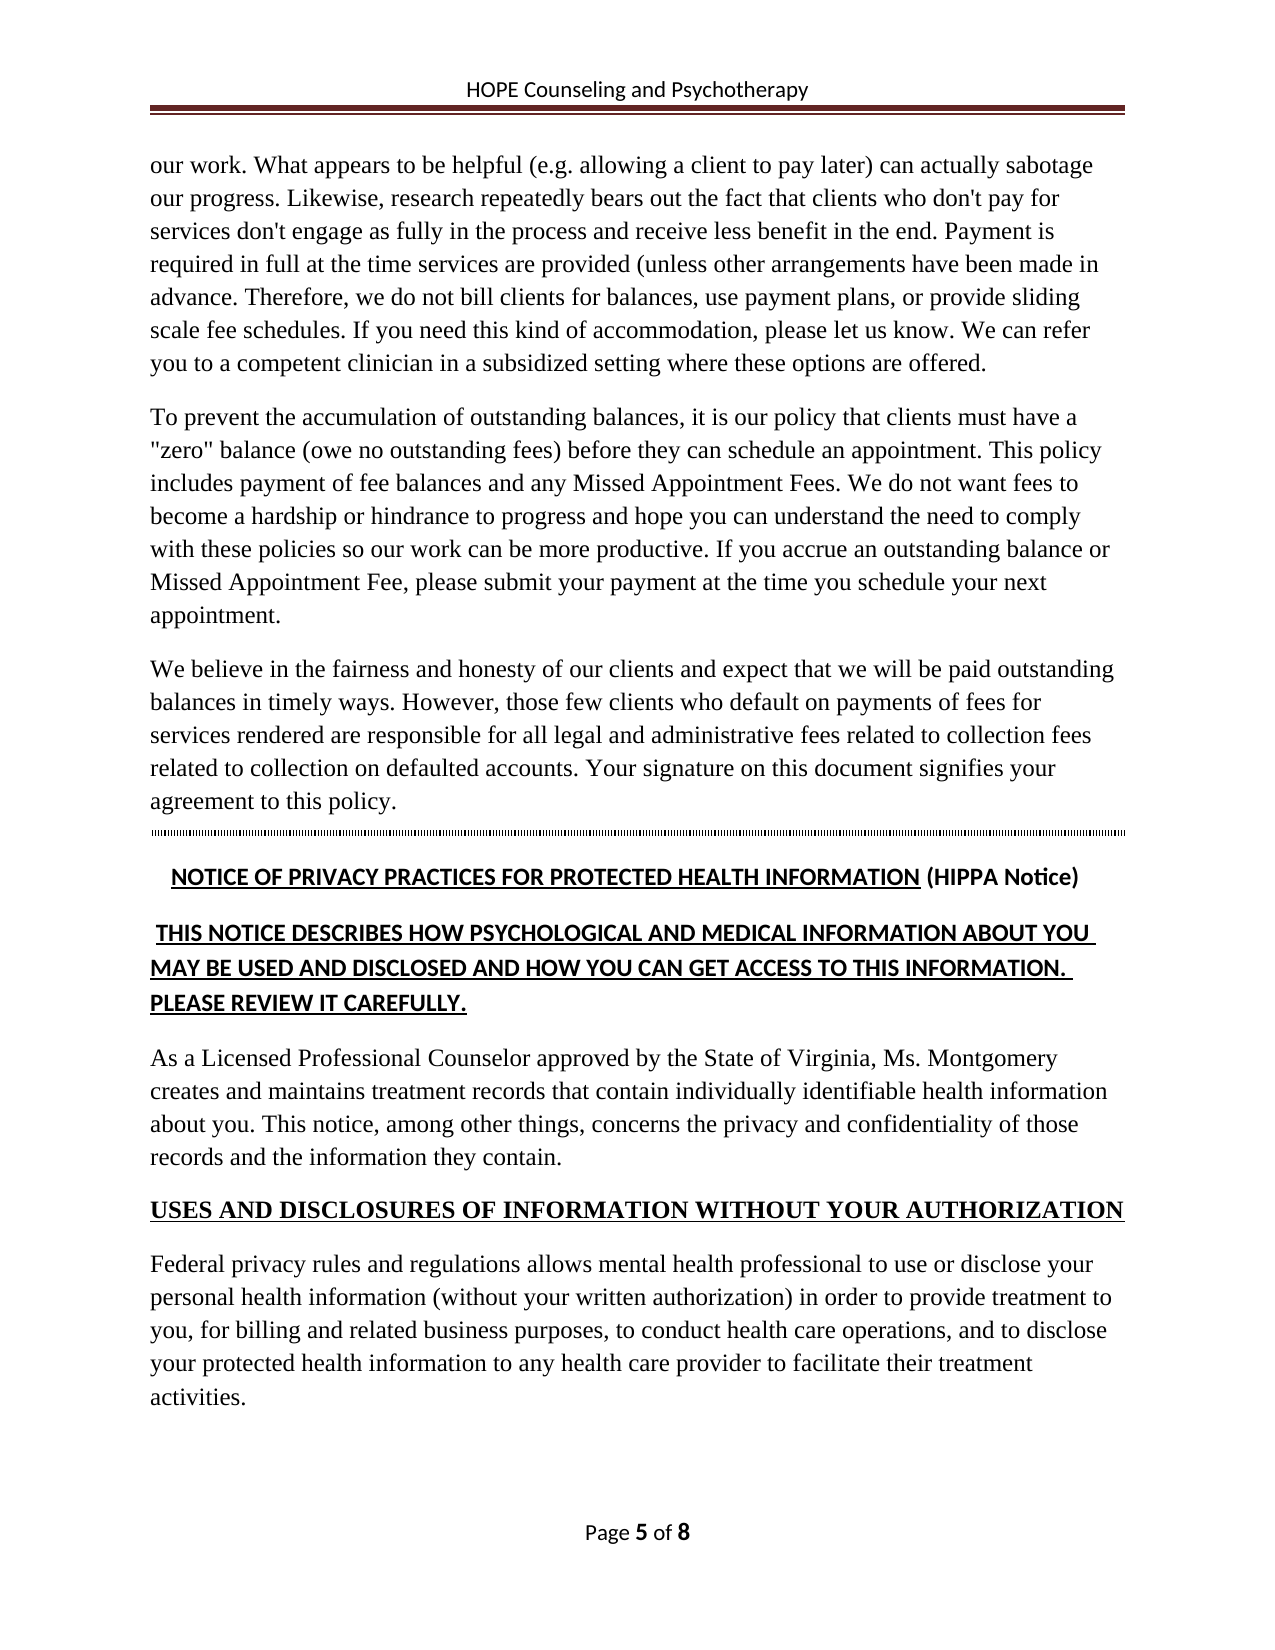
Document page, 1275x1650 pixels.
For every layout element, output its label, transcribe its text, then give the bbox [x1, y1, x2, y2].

text USES AND DISCLOSURES OF INFORMATION WITHOUT YOUR AUTHORIZATION [150, 1196, 1125, 1221]
text To prevent the accumulation of outstanding balances, it is our policy that clients must have a "zero" balance (owe no outstanding fees) before they can schedule an appointment. This policy includes payment of fee balances and any Missed Appointment Fees. We do not want fees to become a hardship or hindrance to progress and hope you can understand the need to comply with these policies so our work can be more productive. If you accrue an outstanding balance or Missed Appointment Fee, please submit your payment at the time you schedule your next appointment. [150, 402, 1125, 629]
text NOTICE OF PRIVACY PRACTICES FOR PROTECTED HEALTH INFORMATION (HIPPA Notice) [150, 861, 1125, 892]
text As a Licensed Professional Counselor approved by the State of Virginia, Ms. Montgomery creates and maintains treatment records that contain individually identifiable health information about you. This notice, among other things, concerns the privacy and confidentiality of those records and the information they contain. [150, 1043, 1125, 1171]
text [150, 150, 1125, 377]
text Federal privacy rules and regulations allows mental health professional to use or disclose your personal health information (without your written authorization) in order to provide treatment to you, for billing and related business purposes, to conduct health care operations, and to disclose your protected health information to any health care provider to facilitate their treatment activities. [150, 1249, 1125, 1410]
text We believe in the fairness and honesty of our clients and expect that we will be paid outstanding balances in timely ways. However, those few clients who default on payments of fees for services rendered are responsible for all legal and administrative fees related to collection fees related to collection on defaulted accounts. Your signature on this document signifies your agreement to this policy. [150, 654, 1125, 836]
text THIS NOTICE DESCRIBES HOW PSYCHOLOGICAL AND MEDICAL INFORMATION ABOUT YOU MAY BE USED AND DISCLOSED AND HOW YOU CAN GET ACCESS TO THIS INFORMATION. PLEASE REVIEW IT CAREFULLY. [150, 917, 1125, 1017]
